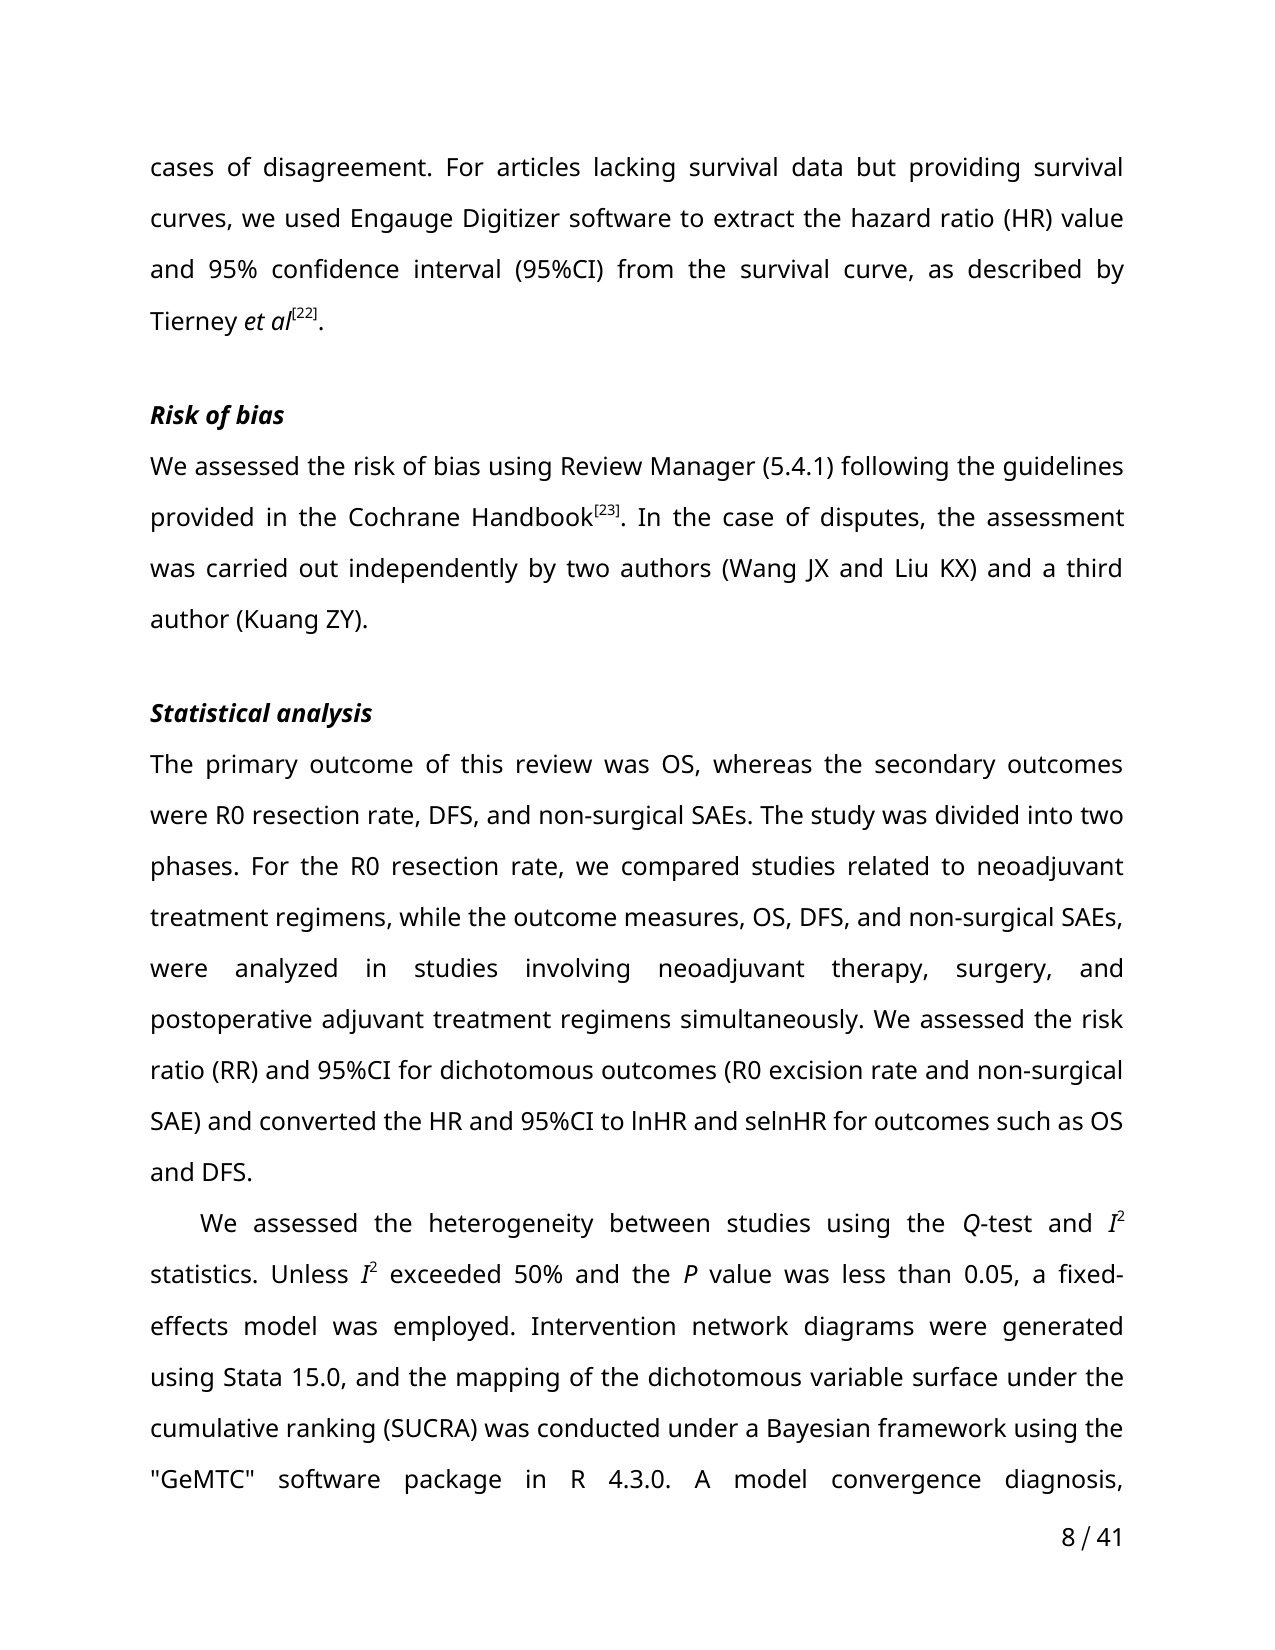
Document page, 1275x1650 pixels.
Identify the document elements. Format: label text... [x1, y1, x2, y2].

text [150, 1206, 1125, 1495]
text Risk of bias [150, 397, 1125, 431]
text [150, 150, 1125, 337]
text We assessed the risk of bias using Review Manager (5.4.1) following the guidelines provided in the Cochrane Handbook[23]. In the case of disputes, the assessment was carried out independently by two authors (Wang JX and Liu KX) and a third author (Kuang ZY). [150, 448, 1125, 636]
text Statistical analysis [150, 696, 1125, 730]
text The primary outcome of this review was OS, whereas the secondary outcomes were R0 resection rate, DFS, and non-surgical SAEs. The study was divided into two phases. For the R0 resection rate, we compared studies related to neoadjuvant treatment regimens, while the outcome measures, OS, DFS, and non-surgical SAEs, were analyzed in studies involving neoadjuvant therapy, surgery, and postoperative adjuvant treatment regimens simultaneously. We assessed the risk ratio (RR) and 95%CI for dichotomous outcomes (R0 excision rate and non-surgical SAE) and converted the HR and 95%CI to lnHR and selnHR for outcomes such as OS and DFS. [150, 747, 1125, 1189]
